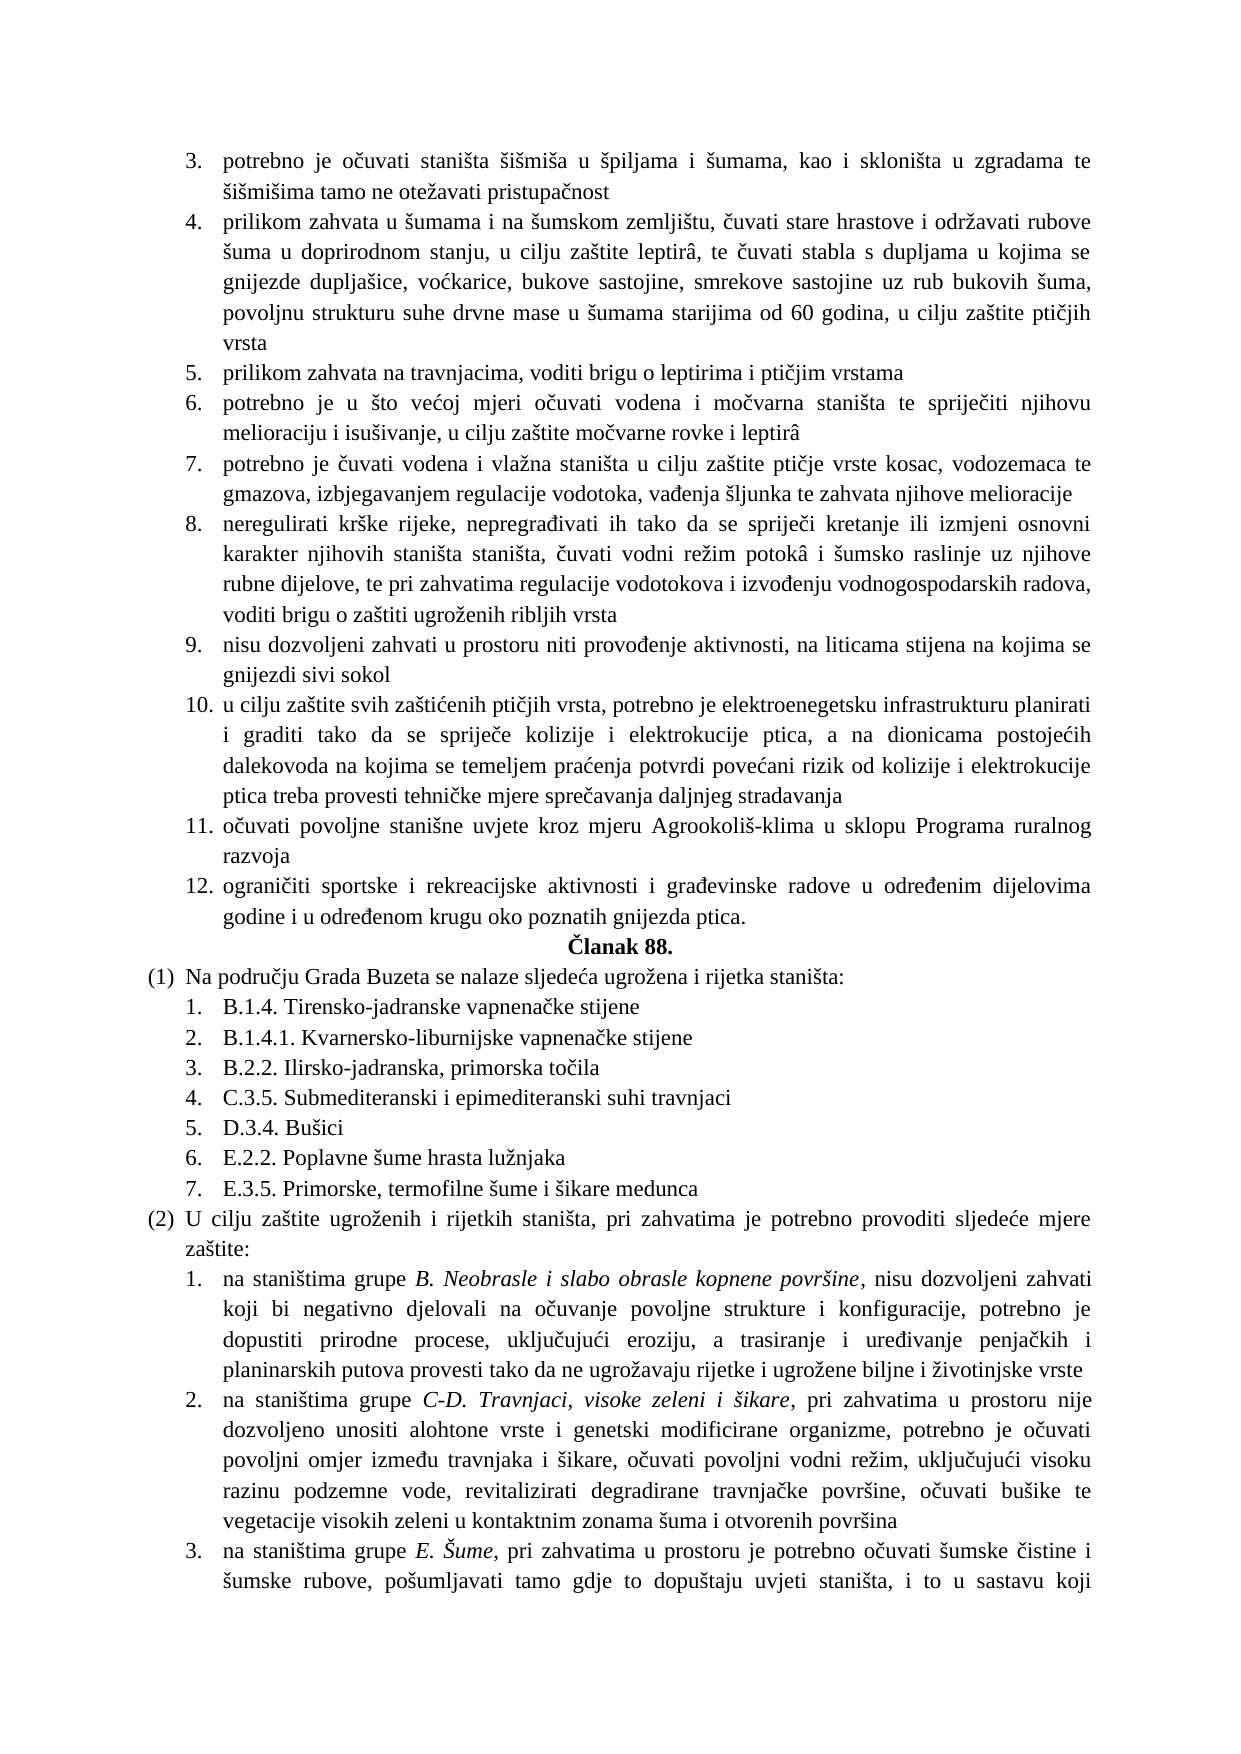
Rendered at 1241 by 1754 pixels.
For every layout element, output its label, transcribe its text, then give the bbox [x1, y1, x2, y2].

list nisu dozvoljeni zahvati u prostoru niti provođenje aktivnosti, na liticama stijena na kojima se gnijezdi sivi sokol [185, 631, 1093, 687]
list očuvati povoljne stanišne uvjete kroz mjeru Agrookoliš-klima u sklopu Programa ruralnog razvoja [185, 812, 1093, 869]
list neregulirati krške rijeke, nepregrađivati ih tako da se spriječi kretanje ili izmjeni osnovni karakter njihovih staništa staništa, čuvati vodni režim potokâ i šumsko raslinje uz njihove rubne dijelove, te pri zahvatima regulacije vodotokova i izvođenju vodnogospodarskih radova, voditi brigu o zaštiti ugroženih ribljih vrsta [185, 510, 1093, 627]
list potrebno je čuvati vodena i vlažna staništa u cilju zaštite ptičje vrste kosac, vodozemaca te gmazova, izbjegavanjem regulacije vodotoka, vađenja šljunka te zahvata njihove melioracije [185, 450, 1093, 506]
list na staništima grupe C-D. Travnjaci, visoke zeleni i šikare, pri zahvatima u prostoru nije dozvoljeno unositi alohtone vrste i genetski modificirane organizme, potrebno je očuvati povoljni omjer između travnjaka i šikare, očuvati povoljni vodni režim, uključujući visoku razinu podzemne vode, revitalizirati degradirane travnjačke površine, očuvati bušike te vegetacije visokih zeleni u kontaktnim zonama šuma i otvorenih površina [185, 1386, 1093, 1533]
list prilikom zahvata na travnjacima, voditi brigu o leptirima i ptičjim vrstama [185, 359, 1093, 385]
list B.1.4.1. Kvarnersko-liburnijske vapnenačke stijene [185, 1024, 1093, 1050]
list u cilju zaštite svih zaštićenih ptičjih vrsta, potrebno je elektroenegetsku infrastrukturu planirati i graditi tako da se spriječe kolizije i elektrokucije ptica, a na dionicama postojećih dalekovoda na kojima se temeljem praćenja potvrdi povećani rizik od kolizije i elektrokucije ptica treba provesti tehničke mjere sprečavanja daljnjeg stradavanja [185, 691, 1093, 808]
list potrebno je u što većoj mjeri očuvati vodena i močvarna staništa te spriječiti njihovu melioraciju i isušivanje, u cilju zaštite močvarne rovke i leptirâ [185, 389, 1093, 446]
list C.3.5. Submediteranski i epimediteranski suhi travnjaci [185, 1084, 1093, 1110]
list B.2.2. Ilirsko-jadranska, primorska točila [185, 1054, 1093, 1080]
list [185, 1537, 1093, 1594]
text Članak 88. [148, 933, 1093, 959]
list ograničiti sportske i rekreacijske aktivnosti i građevinske radove u određenim dijelovima godine i u određenom krugu oko poznatih gnijezda ptica. [185, 873, 1093, 929]
list prilikom zahvata u šumama i na šumskom zemljištu, čuvati stare hrastove i održavati rubove šuma u doprirodnom stanju, u cilju zaštite leptirâ, te čuvati stabla s dupljama u kojima se gnijezde dupljašice, voćkarice, bukove sastojine, smrekove sastojine uz rub bukovih šuma, povoljnu strukturu suhe drvne mase u šumama starijima od 60 godina, u cilju zaštite ptičjih vrsta [185, 208, 1093, 355]
list E.3.5. Primorske, termofilne šume i šikare medunca [185, 1175, 1093, 1201]
list U cilju zaštite ugroženih i rijetkih staništa, pri zahvatima je potrebno provoditi sljedeće mjere zaštite: [148, 1205, 1093, 1261]
list na staništima grupe B. Neobrasle i slabo obrasle kopnene površine, nisu dozvoljeni zahvati koji bi negativno djelovali na očuvanje povoljne strukture i konfiguracije, potrebno je dopustiti prirodne procese, uključujući eroziju, a trasiranje i uređivanje penjačkih i planinarskih putova provesti tako da ne ugrožavaju rijetke i ugrožene biljne i životinjske vrste [185, 1265, 1093, 1382]
list potrebno je očuvati staništa šišmiša u špiljama i šumama, kao i skloništa u zgradama te šišmišima tamo ne otežavati pristupačnost [185, 148, 1093, 204]
list Na području Grada Buzeta se nalaze sljedeća ugrožena i rijetka staništa: [148, 963, 1093, 989]
list B.1.4. Tirensko-jadranske vapnenačke stijene [185, 993, 1093, 1020]
list D.3.4. Bušici [185, 1114, 1093, 1141]
list E.2.2. Poplavne šume hrasta lužnjaka [185, 1144, 1093, 1171]
